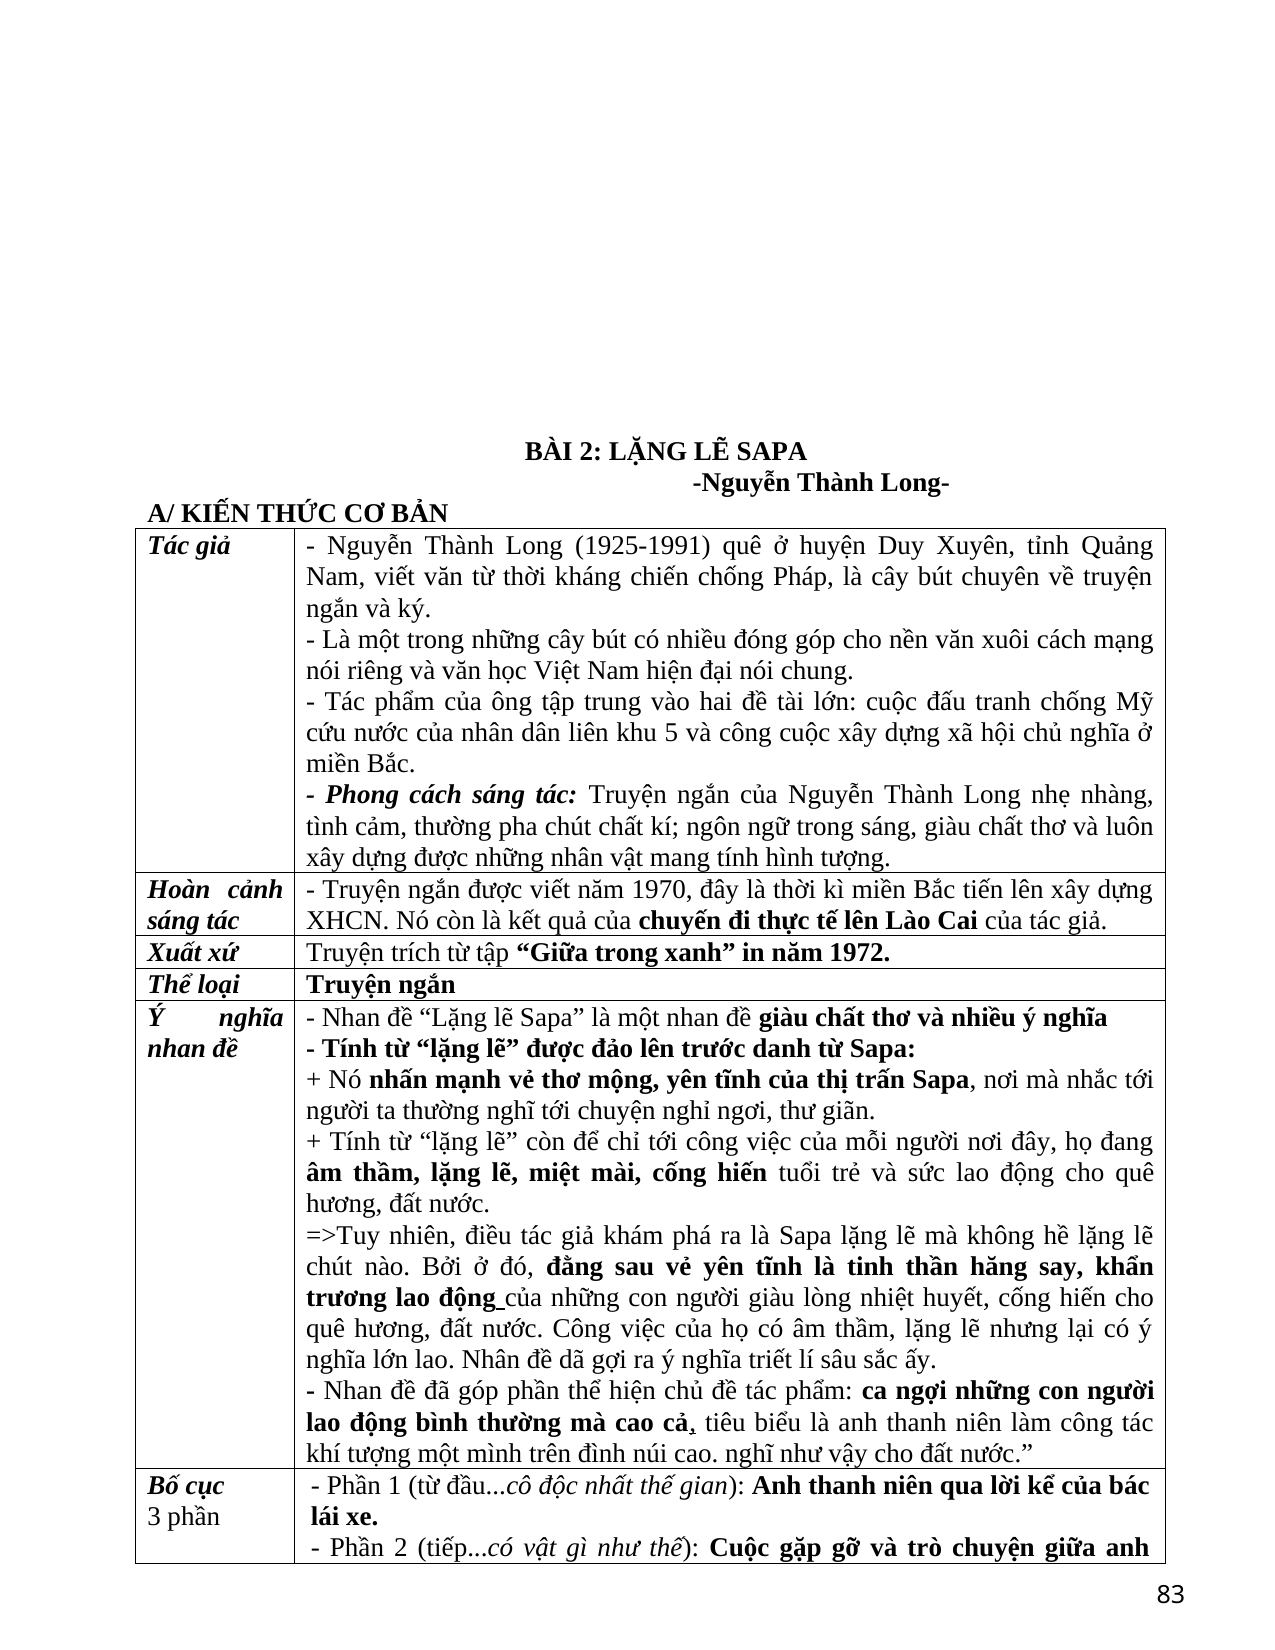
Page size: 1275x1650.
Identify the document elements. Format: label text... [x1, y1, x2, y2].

table_cell - Nhan đề “Lặng lẽ Sapa” là một nhan đề giàu chất thơ và nhiều ý nghĩa - Tính từ “lặng lẽ” được đảo lên trước danh từ Sapa: + Nó nhấn mạnh vẻ thơ mộng, yên tĩnh của thị trấn Sapa, nơi mà nhắc tới người ta thường nghĩ tới chuyện nghỉ ngơi, thư giãn. + Tính từ “lặng lẽ” còn để chỉ tới công việc của mỗi người nơi đây, họ đang âm thầm, lặng lẽ, miệt mài, cống hiến tuổi trẻ và sức lao động cho quê hương, đất nước. =>Tuy nhiên, điều tác giả khám phá ra là Sapa lặng lẽ mà không hề lặng lẽ chút nào. Bởi ở đó, đằng sau vẻ yên tĩnh là tinh thần hăng say, khẩn trương lao động của những con người giàu lòng nhiệt huyết, cống hiến cho quê hương, đất nước. Công việc của họ có âm thầm, lặng lẽ nhưng lại có ý nghĩa lớn lao. Nhân đề dã gợi ra ý nghĩa triết lí sâu sắc ấy. - Nhan đề đã góp phần thể hiện chủ đề tác phẩm: ca ngợi những con người lao động bình thường mà cao cả, tiêu biểu là anh thanh niên làm công tác khí tượng một mình trên đình núi cao. nghĩ như vậy cho đất nước.” [295, 1001, 1165, 1468]
text BÀI 2: LẶNG LẼ SAPA [147, 435, 1185, 466]
table_cell Ý nghĩa nhan đề [136, 1001, 294, 1468]
text A/ KIẾN THỨC CƠ BẢN [147, 497, 1185, 528]
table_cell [295, 1469, 1165, 1562]
table_header - Nguyễn Thành Long (1925-1991) quê ở huyện Duy Xuyên, tỉnh Quảng Nam, viết văn từ thời kháng chiến chống Pháp, là cây bút chuyên về truyện ngắn và ký. - Là một trong những cây bút có nhiều đóng góp cho nền văn xuôi cách mạng nói riêng và văn học Việt Nam hiện đại nói chung. - Tác phẩm của ông tập trung vào hai đề tài lớn: cuộc đấu tranh chống Mỹ cứu nước của nhân dân liên khu 5 và công cuộc xây dựng xã hội chủ nghĩa ở miền Bắc. - Phong cách sáng tác: Truyện ngắn của Nguyễn Thành Long nhẹ nhàng, tình cảm, thường pha chút chất kí; ngôn ngữ trong sáng, giàu chất thơ và luôn xây dựng được những nhân vật mang tính hình tượng. [295, 529, 1165, 872]
table_cell Hoàn cảnh sáng tác [136, 873, 294, 935]
table_cell Xuất xứ [136, 936, 294, 967]
table_cell Truyện trích từ tập “Giữa trong xanh” in năm 1972. [295, 936, 1165, 967]
table_header Tác giả [136, 529, 294, 872]
table_cell Thể loại [136, 969, 294, 1000]
table_cell Truyện ngắn [295, 969, 1165, 1000]
table_cell Bố cục 3 phần [136, 1469, 294, 1562]
table_cell - Truyện ngắn được viết năm 1970, đây là thời kì miền Bắc tiến lên xây dựng XHCN. Nó còn là kết quả của chuyến đi thực tế lên Lào Cai của tác giả. [295, 873, 1165, 935]
text -Nguyễn Thành Long- [147, 466, 1185, 497]
